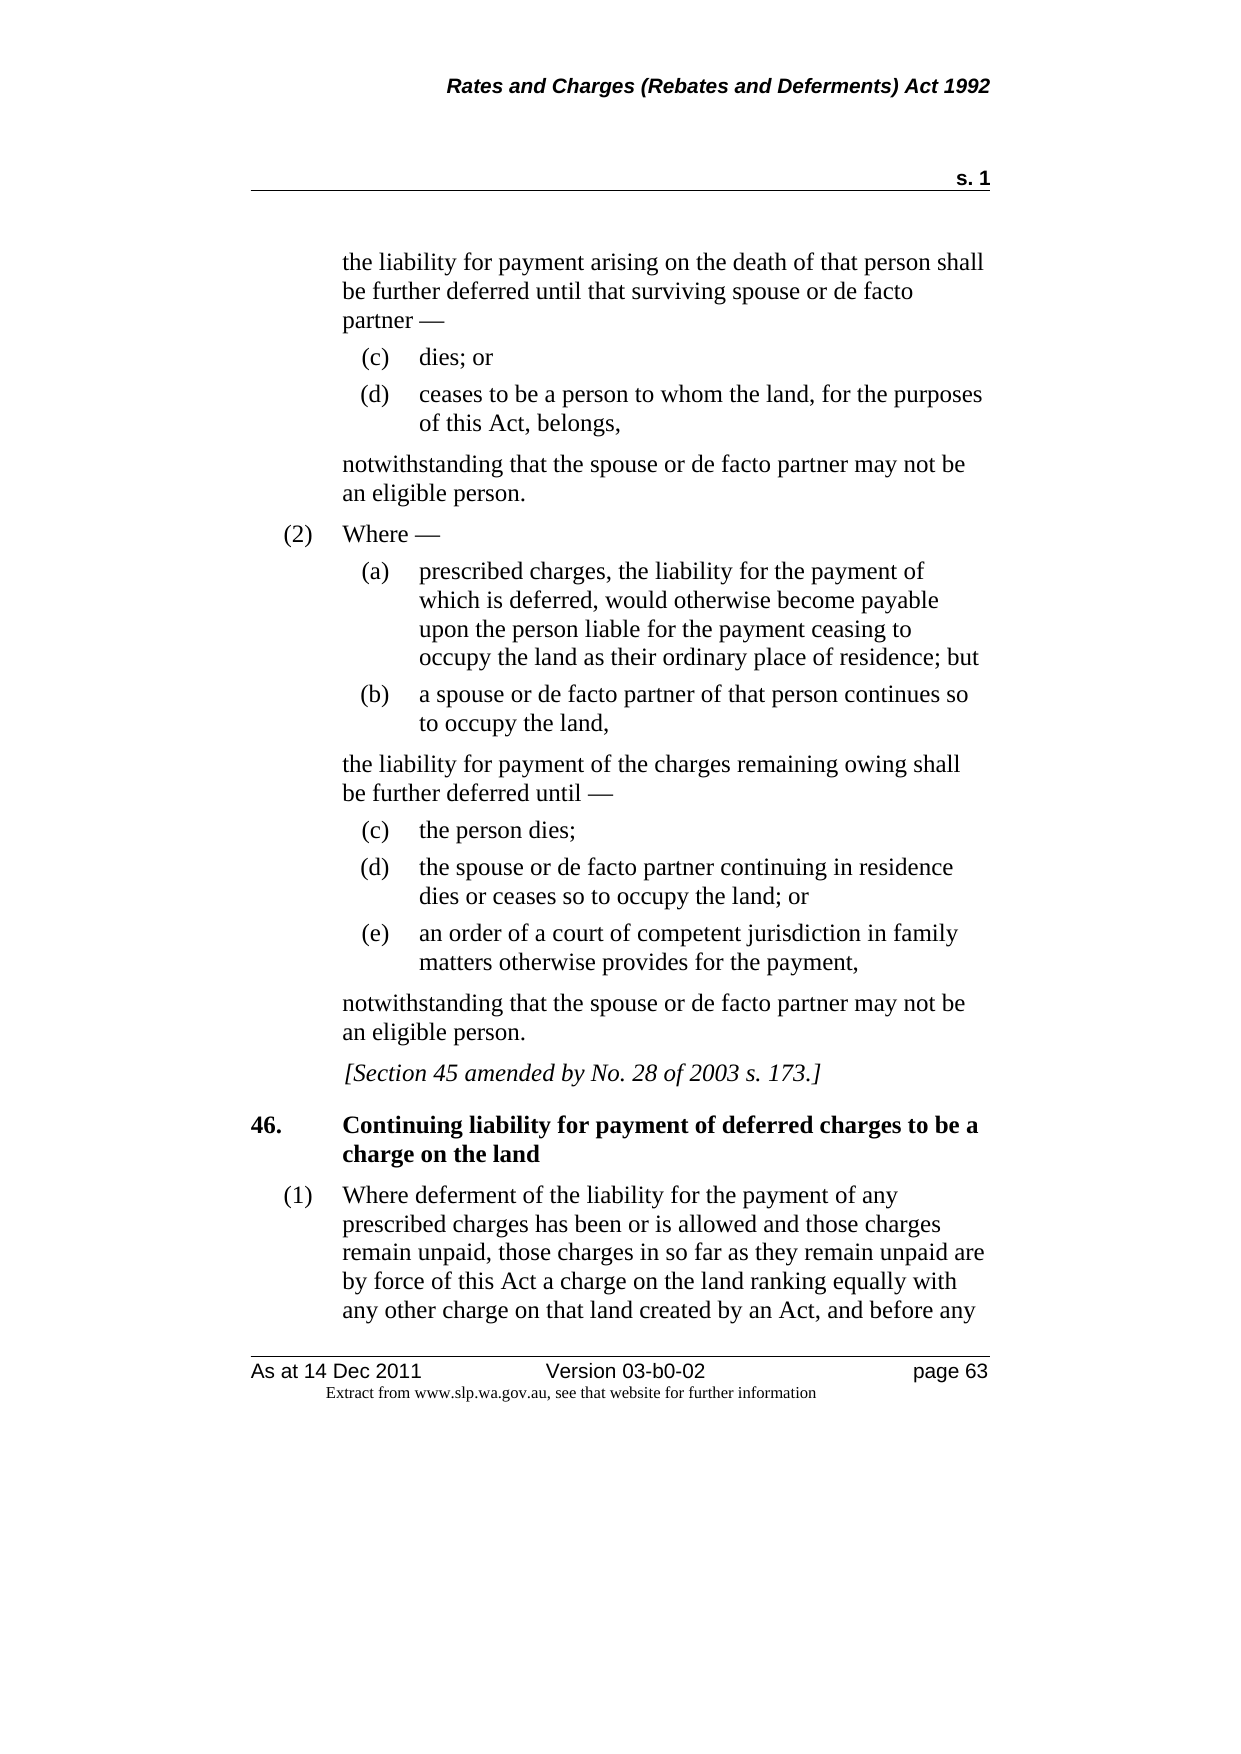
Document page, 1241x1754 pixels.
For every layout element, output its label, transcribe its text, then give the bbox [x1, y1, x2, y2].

text (b) a spouse or de facto partner of that person continues so to occupy the land, [251, 679, 990, 737]
text [Section 45 amended by No. 28 of 2003 s. 173.] [251, 1058, 990, 1087]
text (d) ceases to be a person to whom the land, for the purposes of this Act, belongs, [251, 379, 990, 437]
text (e) an order of a court of competent jurisdiction in family matters otherwise provides for the payment, [251, 918, 990, 976]
text (c) dies; or [251, 342, 990, 371]
text (a) prescribed charges, the liability for the payment of which is deferred, would otherwise become payable upon the person liable for the payment ceasing to occupy the land as their ordinary place of residence; but [251, 556, 990, 671]
text (2) Where — [251, 519, 990, 548]
text (d) the spouse or de facto partner continuing in residence dies or ceases so to occupy the land; or [251, 852, 990, 910]
text the liability for payment arising on the death of that person shall be further deferred until that surviving spouse or de facto partner — [251, 247, 990, 334]
text notwithstanding that the spouse or de facto partner may not be an eligible person. [251, 449, 990, 507]
subtitle 46. Continuing liability for payment of deferred charges to be a charge on the land [251, 1110, 990, 1167]
text (c) the person dies; [251, 815, 990, 844]
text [251, 1180, 990, 1324]
text notwithstanding that the spouse or de facto partner may not be an eligible person. [251, 988, 990, 1046]
text the liability for payment of the charges remaining owing shall be further deferred until — [251, 749, 990, 807]
